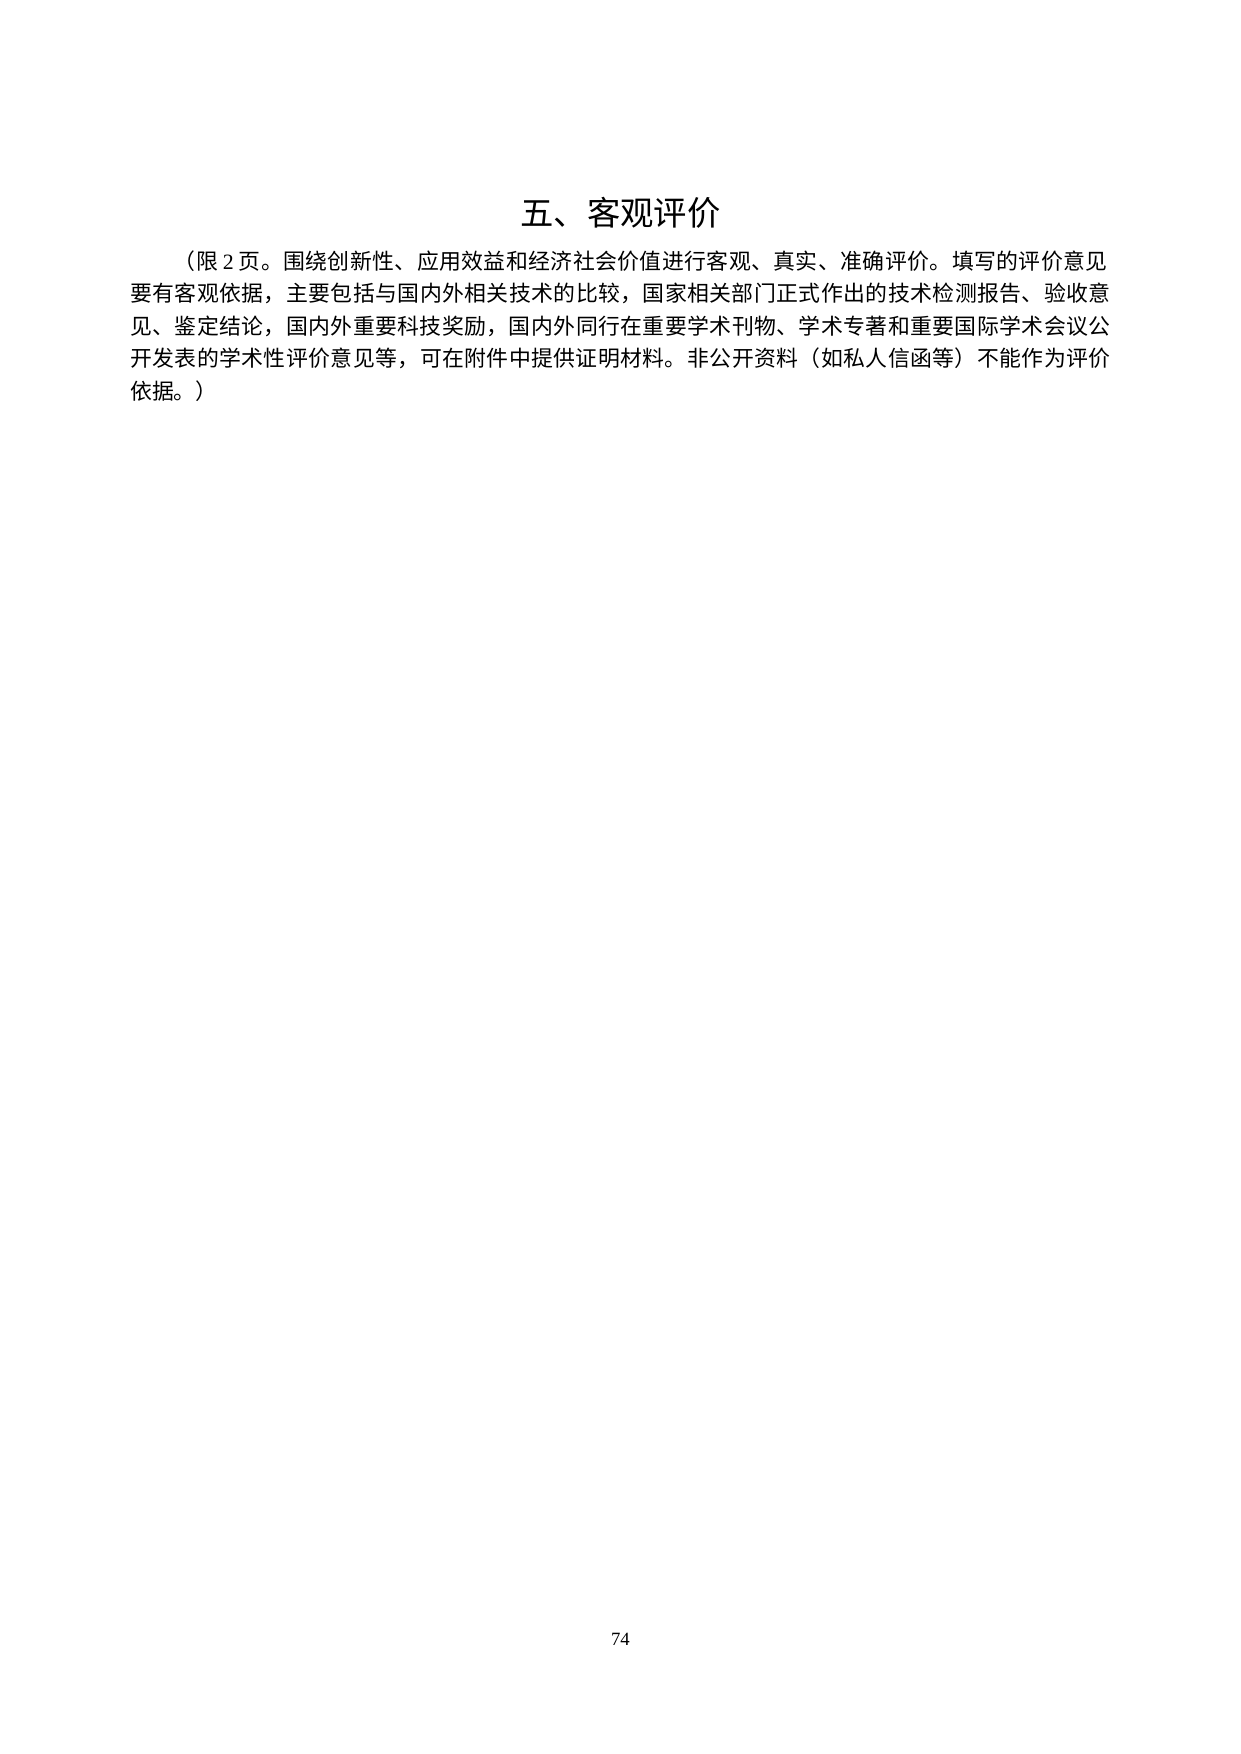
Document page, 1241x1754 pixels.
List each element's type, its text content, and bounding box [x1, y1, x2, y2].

subtitle 五、客观评价 [130, 178, 1110, 243]
text （限2页。围绕创新性、应用效益和经济社会价值进行客观、真实、准确评价。填写的评价意见要有客观依据，主要包括与国内外相关技术的比较，国家相关部门正式作出的技术检测报告、验收意见、鉴定结论，国内外重要科技奖励，国内外同行在重要学术刊物、学术专著和重要国际学术会议公开发表的学术性评价意见等，可在附件中提供证明材料。非公开资料（如私人信函等）不能作为评价依据。） [130, 243, 1110, 406]
